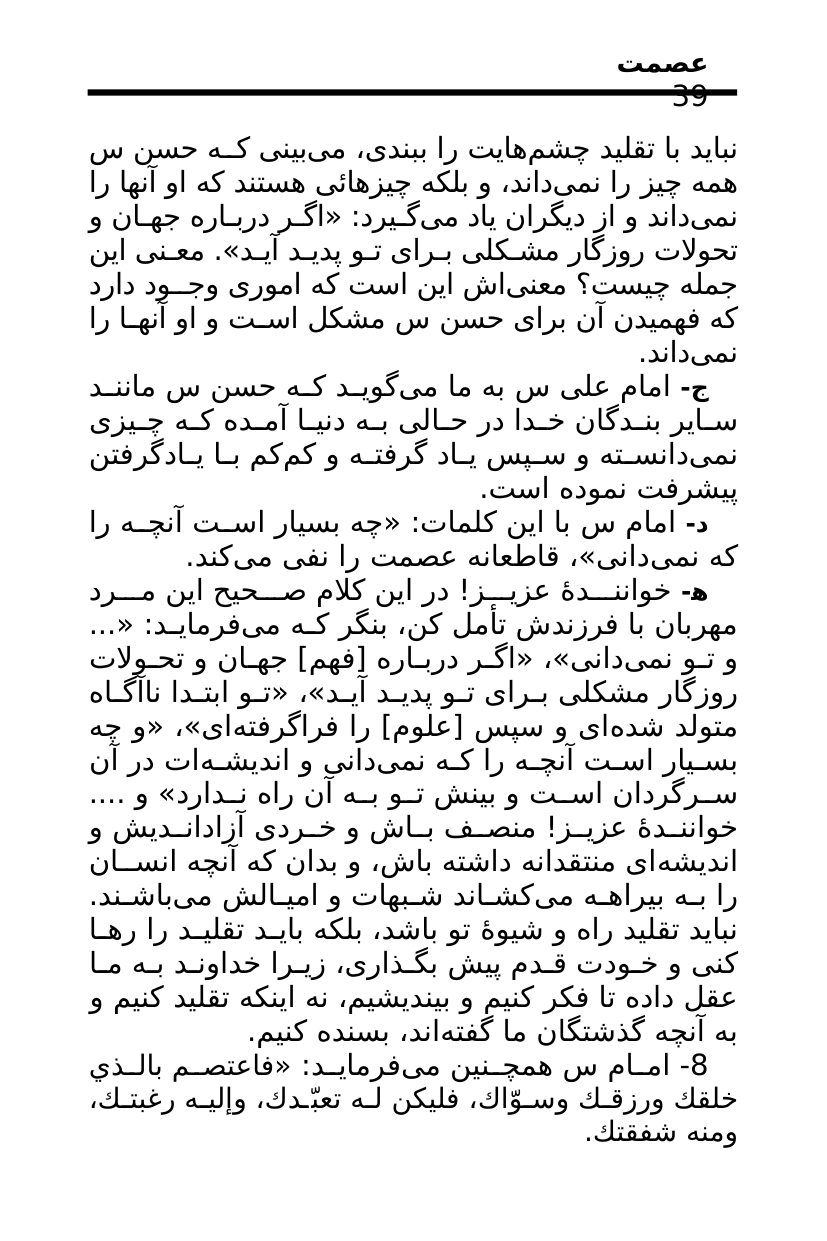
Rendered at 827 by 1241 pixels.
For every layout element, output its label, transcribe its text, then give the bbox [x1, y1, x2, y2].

text 8- امام س همچنین می‌فرماید: «فاعتصم بالذي خلقك ورزقك وسوّاك، فليكن له تعبّدك، وإليه رغبتك، ومنه شفقتك. [89, 1048, 738, 1148]
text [89, 132, 738, 369]
text د- امام س با این کلمات: «چه بسیار است آنچه را که نمی‌دانی»، قاطعانه عصمت را نفی می‌کند. [89, 505, 738, 573]
text ه‍- خوانندۀ عزیز! در این کلام صحیح این مرد مهربان با فرزندش تأمل کن، بنگر که می‌فرماید: «... و تو نمی‌دانی»، «اگر درباره [فهم] جهان و تحولات روزگار مشکلی برای تو پدید آید»، «تو ابتدا ناآگاه متولد شده‌ای و سپس [علوم] را فراگرفته‌ای»، «و چه بسیار است آنچه را که نمی‌دانی و اندیشه‌ات در آن سرگردان است و بینش تو به آن راه ندارد» و .... خوانندۀ عزیز! منصف باش و خردی آزاداندیش و اندیشه‌ای منتقدانه داشته باش، و بدان که آنچه انسان را به بیراهه می‌کشاند شبهات و امیالش می‌باشند. نباید تقلید راه و شیوۀ تو باشد، بلکه باید تقلید را رها کنی و خودت قدم پیش بگذاری، زیرا خداوند به ما عقل داده تا فکر کنیم و بیندیشیم، نه اینکه تقلید کنیم و به آنچه گذشتگان ما گفته‌اند، بسنده کنیم. [89, 573, 738, 1048]
text ج- امام علی س به ما می‌گوید که حسن س مانند سایر بندگان خدا در حالی به دنیا آمده که چیزی نمی‌دانسته و سپس یاد گرفته و کم‌کم با یادگرفتن پیشرفت نموده است. [89, 369, 738, 505]
